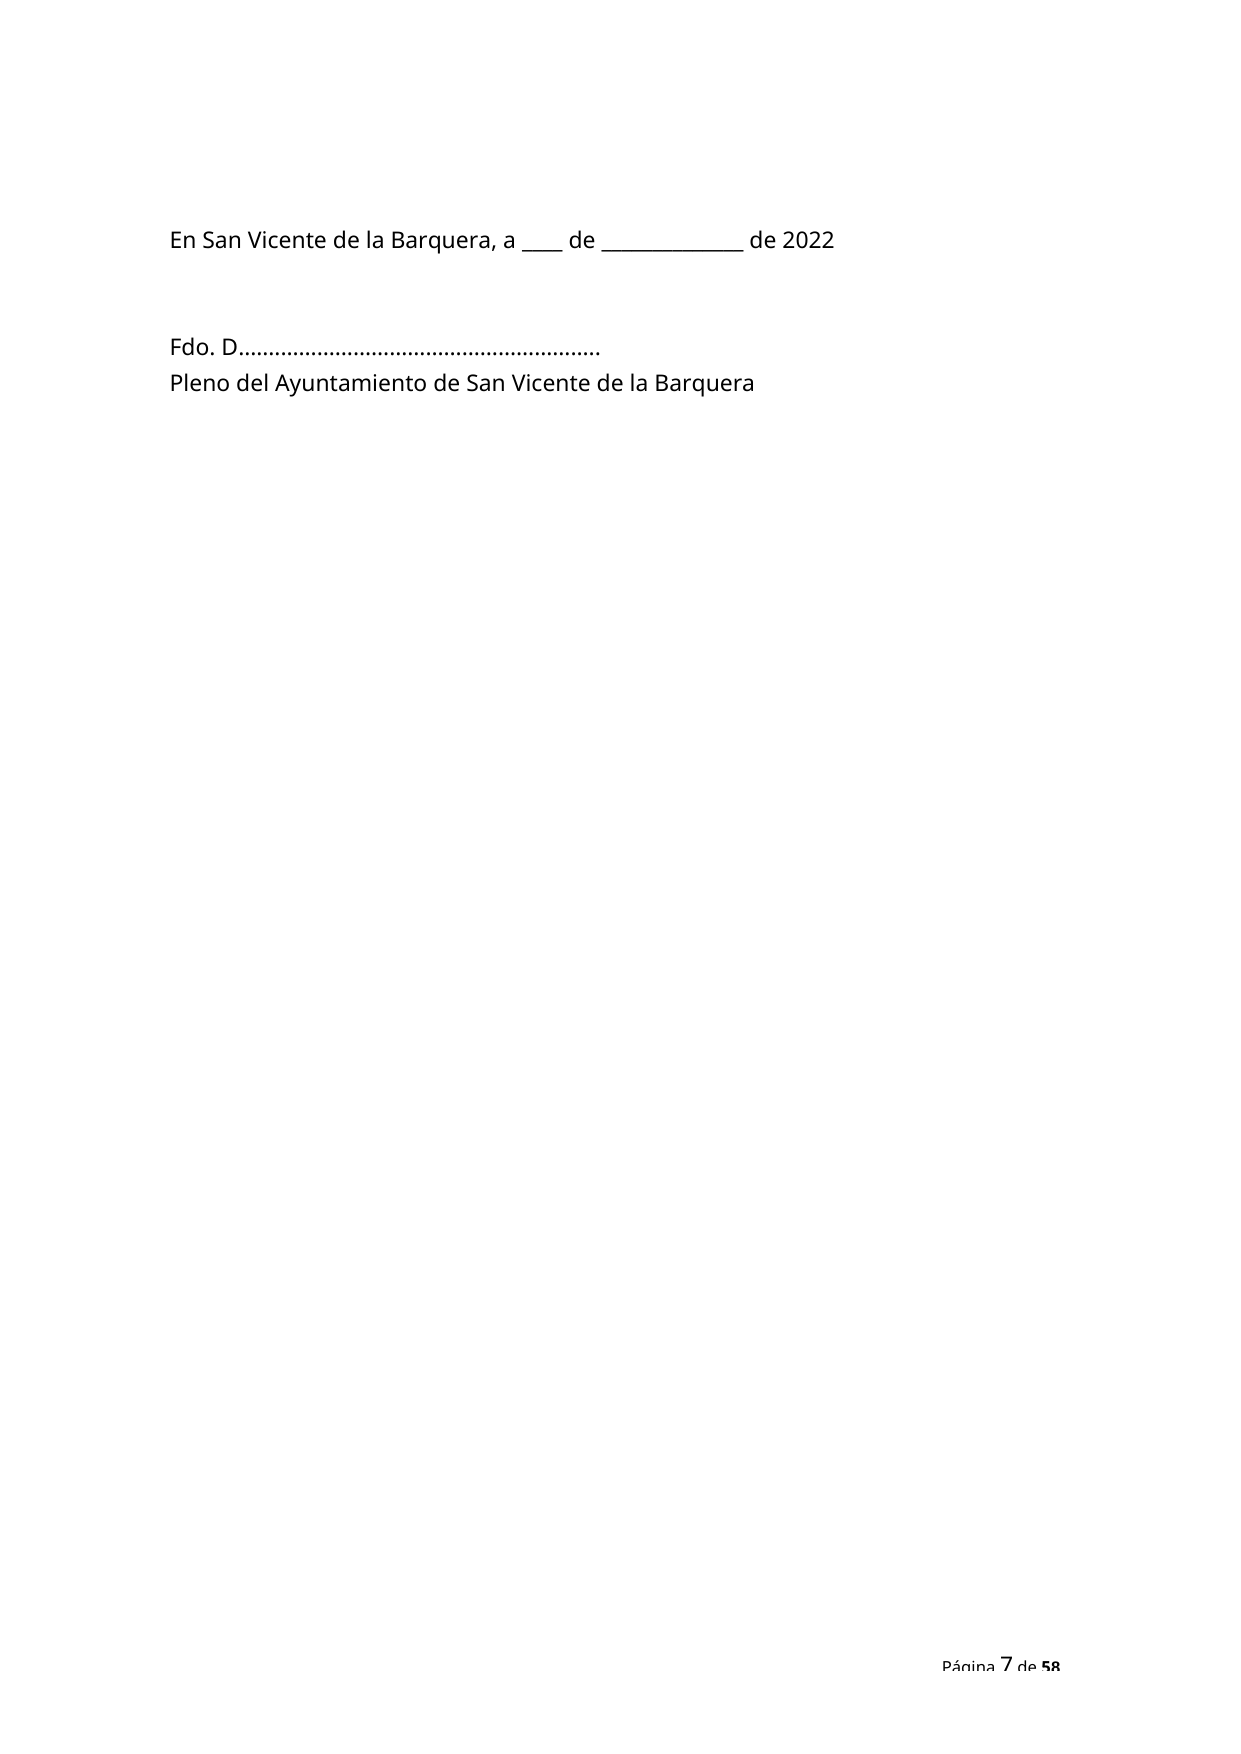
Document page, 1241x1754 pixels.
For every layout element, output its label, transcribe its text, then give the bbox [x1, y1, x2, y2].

text Fdo. D.………………………………………………….. [125, 331, 1211, 363]
text Pleno del Ayuntamiento de San Vicente de la Barquera [125, 367, 1211, 398]
text En San Vicente de la Barquera, a ____ de ______________ de 2022 [125, 223, 1064, 255]
